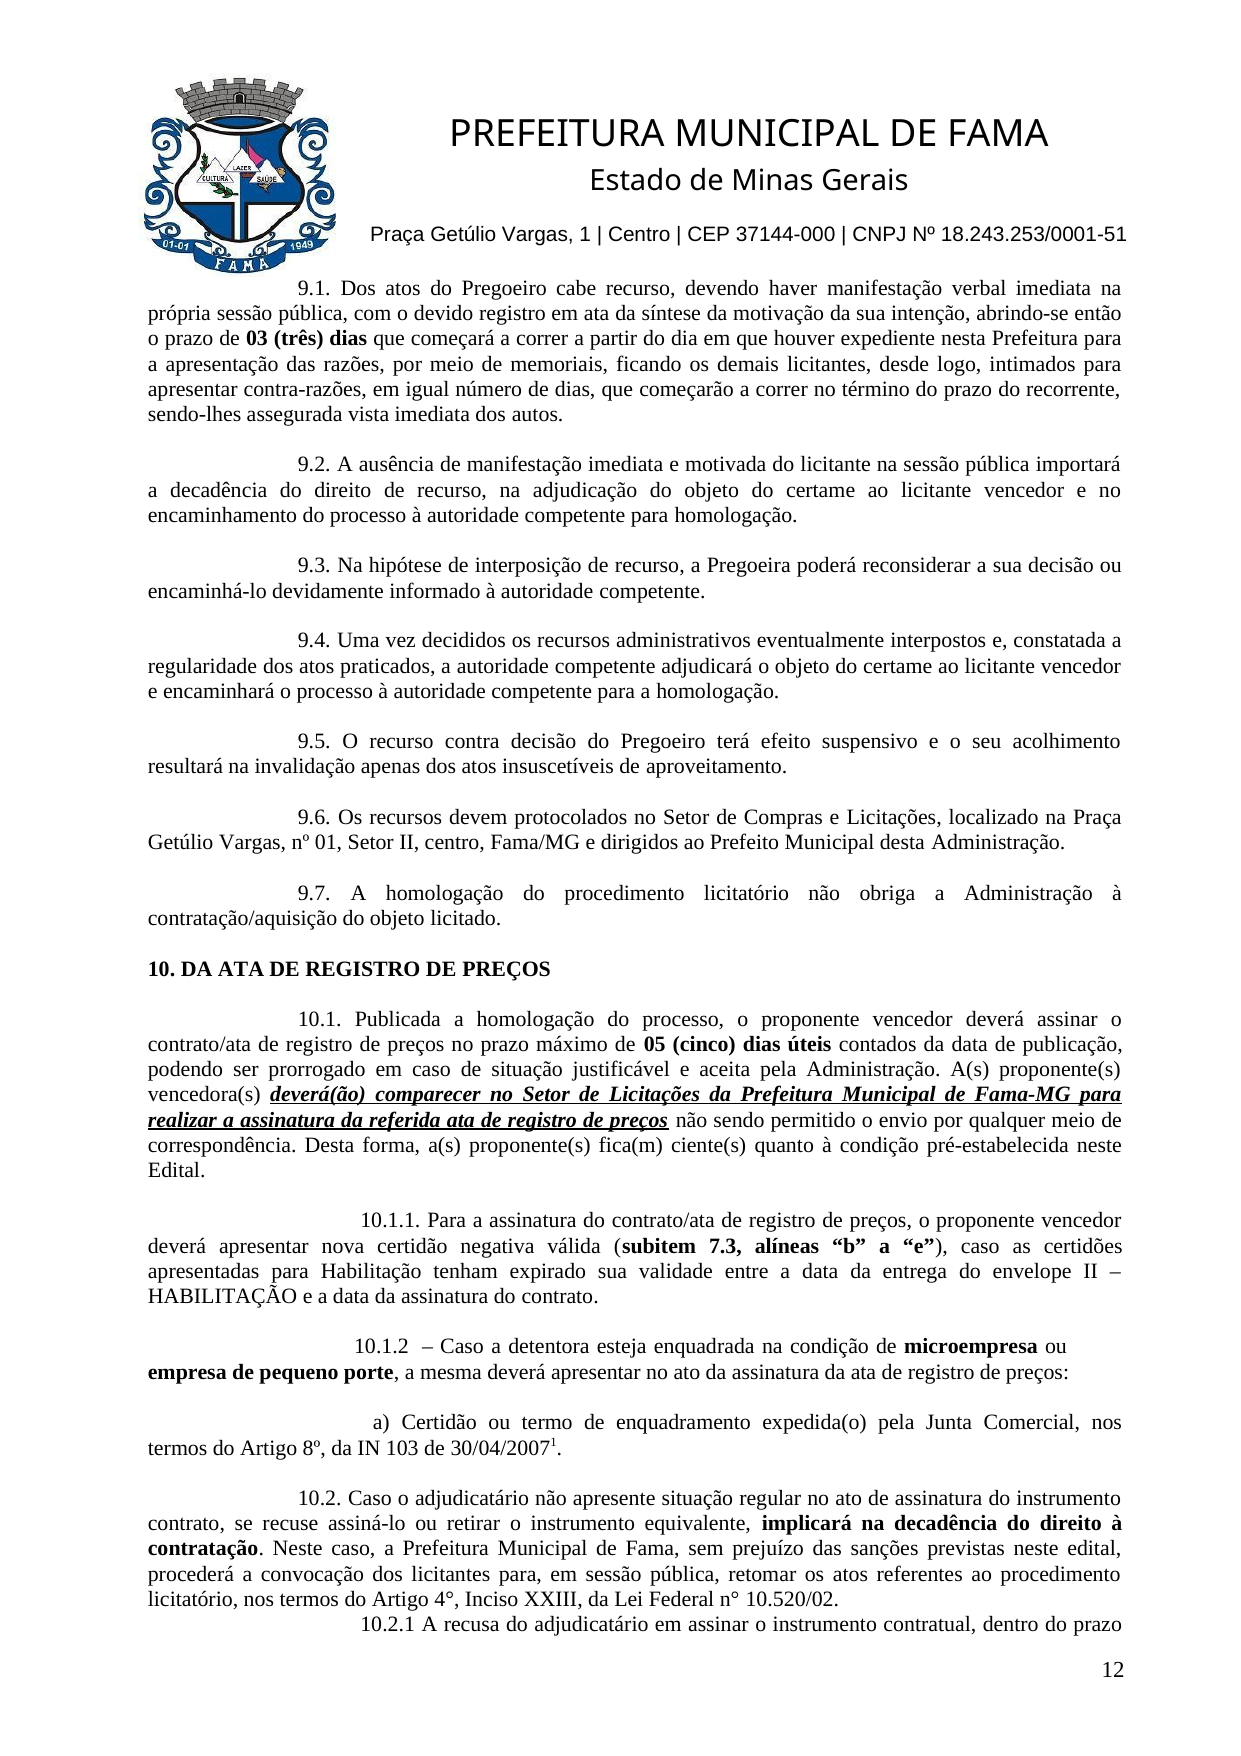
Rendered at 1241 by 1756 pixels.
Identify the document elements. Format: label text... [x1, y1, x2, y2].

list Para a assinatura do contrato/ata de registro de preços, o proponente vencedor deverá apresentar nova certidão negativa válida (subitem 7.3, alíneas “b” a “e”), caso as certidões apresentadas para Habilitação tenham expirado sua validade entre a data da entrega do envelope II – HABILITAÇÃO e a data da assinatura do contrato. [148, 1207, 1123, 1308]
text empresa de pequeno porte, a mesma deverá apresentar no ato da assinatura da ata de registro de preços: [148, 1359, 1165, 1384]
list Caso o adjudicatário não apresente situação regular no ato de assinatura do instrumento contrato, se recuse assiná-lo ou retirar o instrumento equivalente, implicará na decadência do direito à contratação. Neste caso, a Prefeitura Municipal de Fama, sem prejuízo das sanções previstas neste edital, procederá a convocação dos licitantes para, em sessão pública, retomar os atos referentes ao procedimento licitatório, nos termos do Artigo 4°, Inciso XXIII, da Lei Federal n° 10.520/02. [148, 1485, 1123, 1611]
list A ausência de manifestação imediata e motivada do licitante na sessão pública importará a decadência do direito de recurso, na adjudicação do objeto do certame ao licitante vencedor e no encaminhamento do processo à autoridade competente para homologação. [148, 451, 1123, 527]
list Uma vez decididos os recursos administrativos eventualmente interpostos e, constatada a regularidade dos atos praticados, a autoridade competente adjudicará o objeto do certame ao licitante vencedor e encaminhará o processo à autoridade competente para a homologação. [148, 627, 1123, 703]
list Certidão ou termo de enquadramento expedida(o) pela Junta Comercial, nos termos do Artigo 8º, da IN 103 de 30/04/20071. [148, 1409, 1123, 1460]
list Publicada a homologação do processo, o proponente vencedor deverá assinar o contrato/ata de registro de preços no prazo máximo de 05 (cinco) dias úteis contados da data de publicação, podendo ser prorrogado em caso de situação justificável e aceita pela Administração. A(s) proponente(s) vencedora(s) deverá(ão) comparecer no Setor de Licitações da Prefeitura Municipal de Fama-MG para realizar a assinatura da referida ata de registro de preços não sendo permitido o envio por qualquer meio de correspondência. Desta forma, a(s) proponente(s) fica(m) ciente(s) quanto à condição pré-estabelecida neste Edital. [148, 1006, 1123, 1182]
list Os recursos devem protocolados no Setor de Compras e Licitações, localizado na Praça Getúlio Vargas, nº 01, Setor II, centro, Fama/MG e dirigidos ao Prefeito Municipal desta Administração. [148, 804, 1123, 854]
picture [138, 73, 337, 277]
list Na hipótese de interposição de recurso, a Pregoeira poderá reconsiderar a sua decisão ou encaminhá-lo devidamente informado à autoridade competente. [148, 552, 1123, 603]
list Dos atos do Pregoeiro cabe recurso, devendo haver manifestação verbal imediata na própria sessão pública, com o devido registro em ata da síntese da motivação da sua intenção, abrindo-se então o prazo de 03 (três) dias que começará a correr a partir do dia em que houver expediente nesta Prefeitura para a apresentação das razões, por meio de memoriais, ficando os demais licitantes, desde logo, intimados para apresentar contra-razões, em igual número de dias, que começarão a correr no término do prazo do recorrente, sendo-lhes assegurada vista imediata dos autos. [148, 275, 1123, 426]
list A homologação do procedimento licitatório não obriga a Administração à contratação/aquisição do objeto licitado. [148, 880, 1123, 930]
list O recurso contra decisão do Pregoeiro terá efeito suspensivo e o seu acolhimento resultará na invalidação apenas dos atos insuscetíveis de aproveitamento. [148, 728, 1122, 779]
subtitle DA ATA DE REGISTRO DE PREÇOS [148, 956, 1165, 981]
list – Caso a detentora esteja enquadrada na condição de microempresa ou [354, 1333, 1165, 1359]
